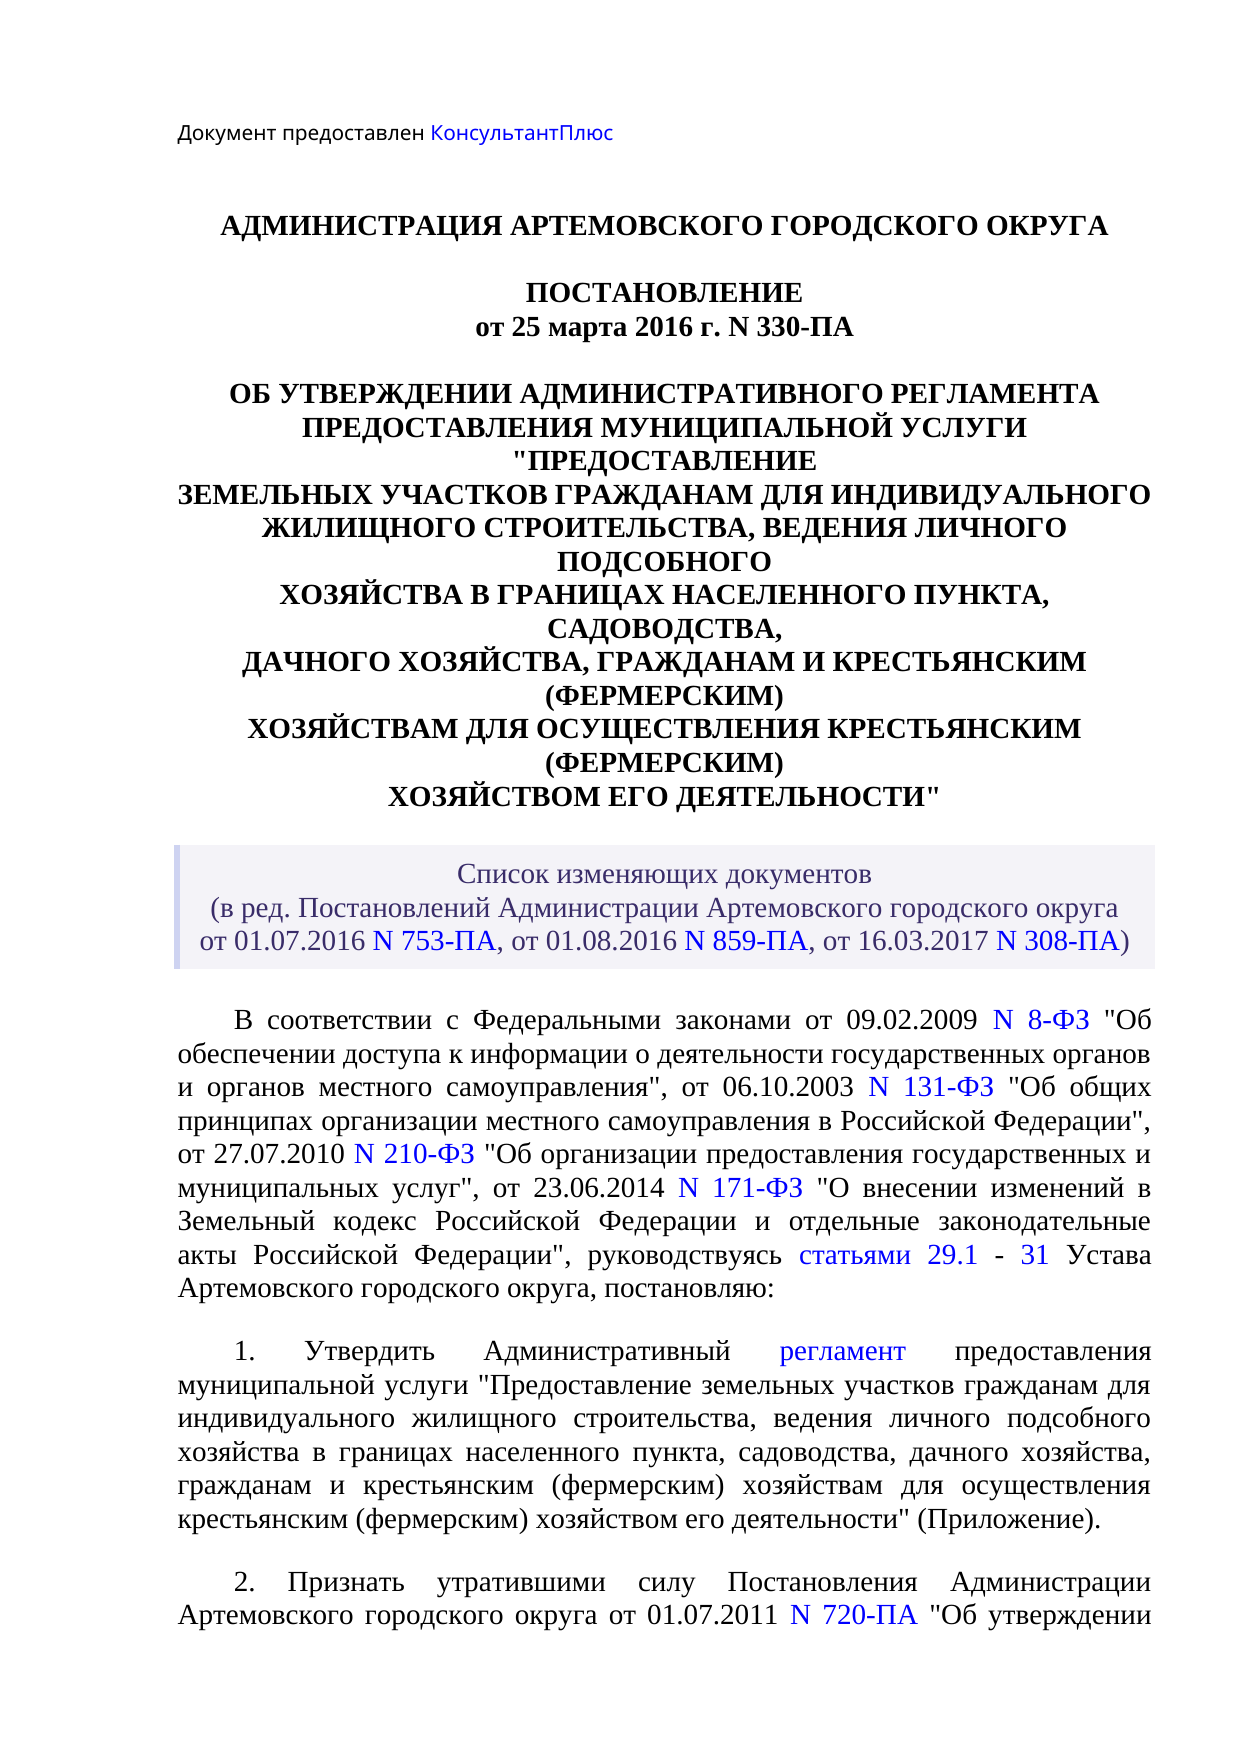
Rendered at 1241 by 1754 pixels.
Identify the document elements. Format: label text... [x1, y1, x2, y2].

title Документ предоставлен КонсультантПлюс [177, 118, 1152, 175]
text 1. Утвердить Административный регламент предоставления муниципальной услуги "Предоставление земельных участков гражданам для индивидуального жилищного строительства, ведения личного подсобного хозяйства в границах населенного пункта, садоводства, дачного хозяйства, гражданам и крестьянским (фермерским) хозяйствам для осуществления крестьянским (фермерским) хозяйством его деятельности" (Приложение). [177, 1333, 1152, 1534]
title от 25 марта 2016 г. N 330-ПА [177, 309, 1152, 343]
table_header Список изменяющих документов (в ред. Постановлений Администрации Артемовского городского округа от 01.07.2016 N 753-ПА, от 01.08.2016 N 859-ПА, от 16.03.2017 N 308-ПА) [180, 845, 1149, 969]
title ЖИЛИЩНОГО СТРОИТЕЛЬСТВА, ВЕДЕНИЯ ЛИЧНОГО ПОДСОБНОГО [177, 510, 1152, 577]
title ХОЗЯЙСТВА В ГРАНИЦАХ НАСЕЛЕННОГО ПУНКТА, САДОВОДСТВА, [177, 577, 1152, 644]
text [177, 1564, 1152, 1631]
title ЗЕМЕЛЬНЫХ УЧАСТКОВ ГРАЖДАНАМ ДЛЯ ИНДИВИДУАЛЬНОГО [177, 477, 1152, 510]
title ХОЗЯЙСТВАМ ДЛЯ ОСУЩЕСТВЛЕНИЯ КРЕСТЬЯНСКИМ (ФЕРМЕРСКИМ) [177, 712, 1152, 779]
text В соответствии с Федеральными законами от 09.02.2009 N 8-ФЗ "Об обеспечении доступа к информации о деятельности государственных органов и органов местного самоуправления", от 06.10.2003 N 131-ФЗ "Об общих принципах организации местного самоуправления в Российской Федерации", от 27.07.2010 N 210-ФЗ "Об организации предоставления государственных и муниципальных услуг", от 23.06.2014 N 171-ФЗ "О внесении изменений в Земельный кодекс Российской Федерации и отдельные законодательные акты Российской Федерации", руководствуясь статьями 29.1 - 31 Устава Артемовского городского округа, постановляю: [177, 1002, 1152, 1304]
title АДМИНИСТРАЦИЯ АРТЕМОВСКОГО ГОРОДСКОГО ОКРУГА [177, 208, 1152, 242]
title ДАЧНОГО ХОЗЯЙСТВА, ГРАЖДАНАМ И КРЕСТЬЯНСКИМ (ФЕРМЕРСКИМ) [177, 644, 1152, 712]
title ПОСТАНОВЛЕНИЕ [177, 276, 1152, 309]
title ХОЗЯЙСТВОМ ЕГО ДЕЯТЕЛЬНОСТИ" [177, 779, 1152, 812]
title ПРЕДОСТАВЛЕНИЯ МУНИЦИПАЛЬНОЙ УСЛУГИ "ПРЕДОСТАВЛЕНИЕ [177, 410, 1152, 477]
title ОБ УТВЕРЖДЕНИИ АДМИНИСТРАТИВНОГО РЕГЛАМЕНТА [177, 376, 1152, 410]
